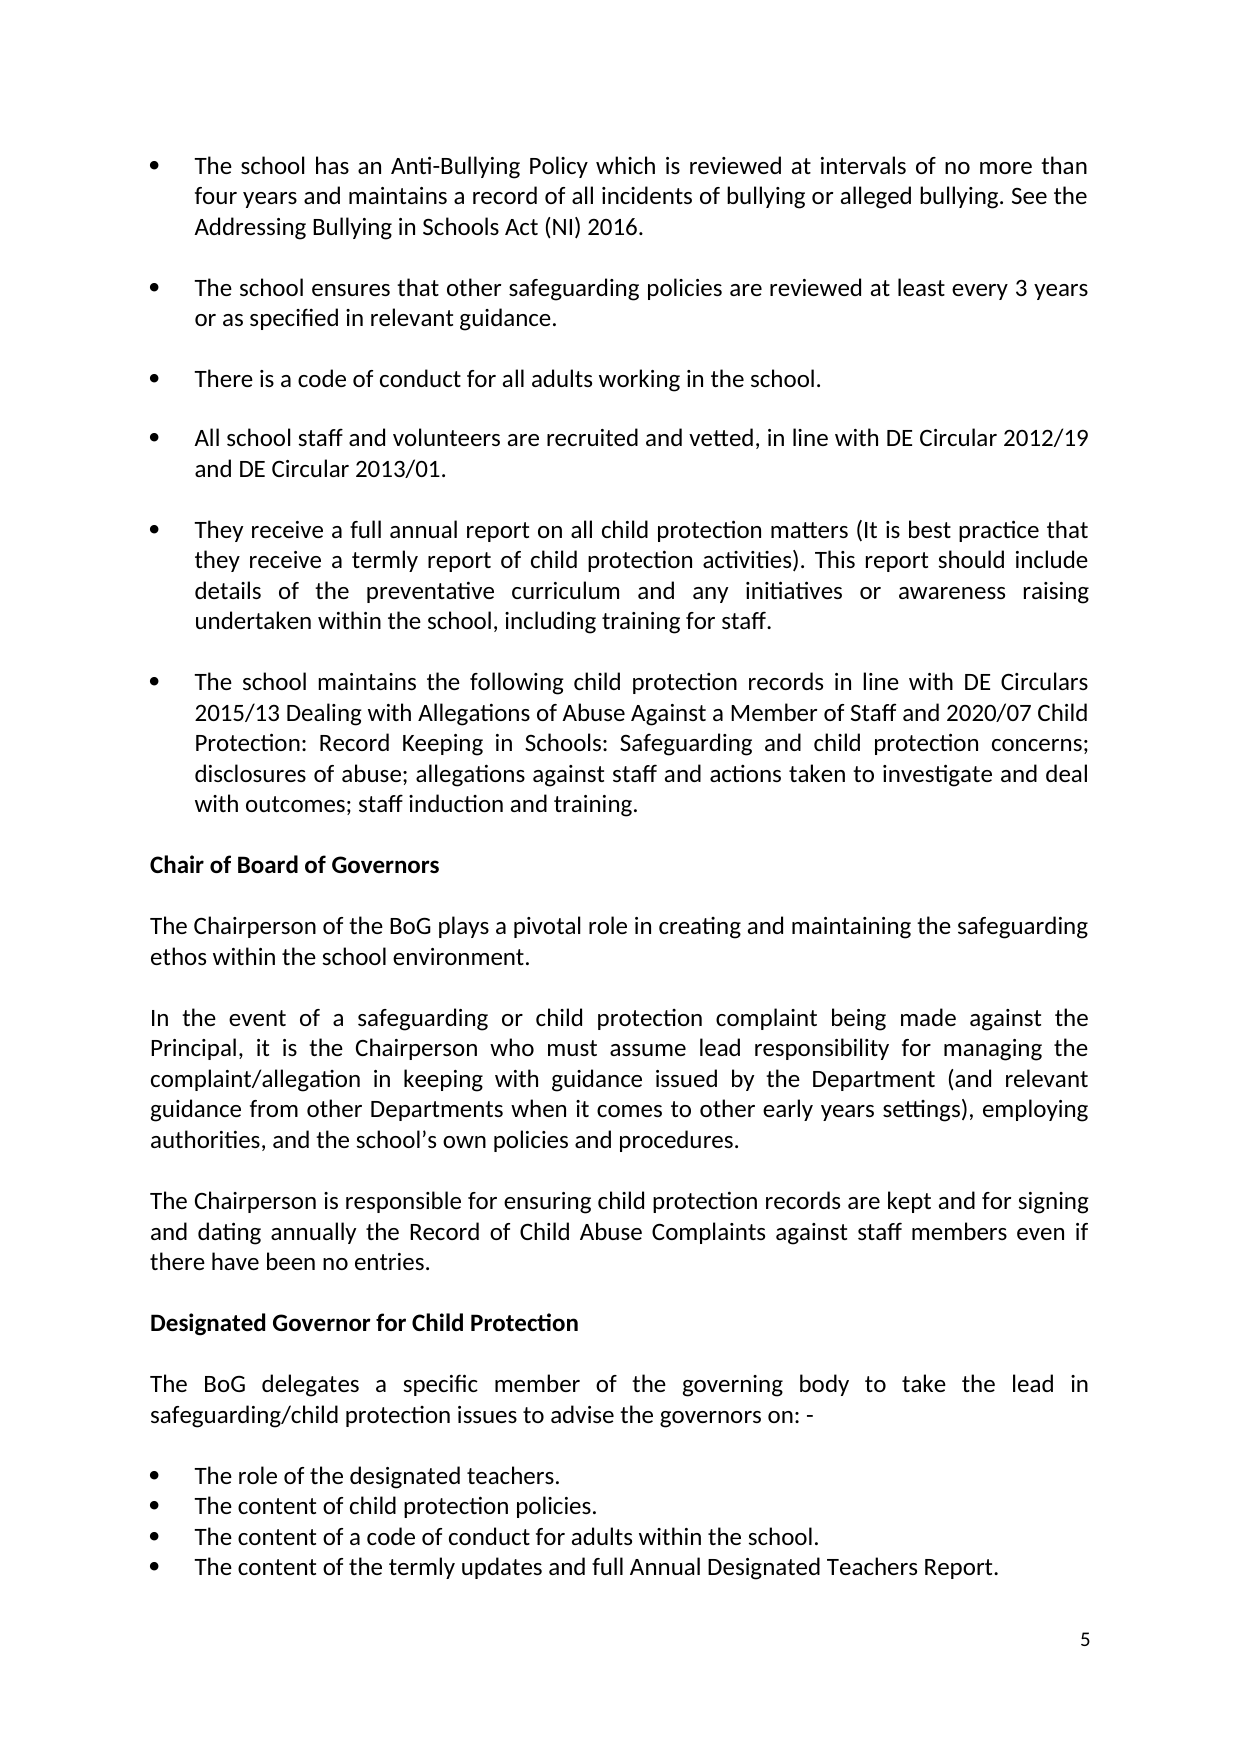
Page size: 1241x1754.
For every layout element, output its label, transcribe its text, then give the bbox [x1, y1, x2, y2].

text Designated Governor for Child Protection [150, 1307, 1090, 1338]
list The school maintains the following child protection records in line with DE Circulars 2015/13 Dealing with Allegations of Abuse Against a Member of Staff and 2020/07 Child Protection: Record Keeping in Schools: Safeguarding and child protection concerns; disclosures of abuse; allegations against staff and actions taken to investigate and deal with outcomes; staff induction and training. [150, 666, 1090, 819]
text In the event of a safeguarding or child protection complaint being made against the Principal, it is the Chairperson who must assume lead responsibility for managing the complaint/allegation in keeping with guidance issued by the Department (and relevant guidance from other Departments when it comes to other early years settings), employing authorities, and the school’s own policies and procedures. [150, 1002, 1090, 1155]
list They receive a full annual report on all child protection matters (It is best practice that they receive a termly report of child protection activities). This report should include details of the preventative curriculum and any initiatives or awareness raising undertaken within the school, including training for staff. [150, 514, 1090, 636]
list The content of child protection policies. [150, 1490, 1090, 1521]
text The BoG delegates a specific member of the governing body to take the lead in safeguarding/child protection issues to advise the governors on: - [150, 1368, 1090, 1429]
list The school ensures that other safeguarding policies are reviewed at least every 3 years or as specified in relevant guidance. [150, 272, 1090, 333]
list The content of a code of conduct for adults within the school. [150, 1521, 1090, 1551]
text The Chairperson of the BoG plays a pivotal role in creating and maintaining the safeguarding ethos within the school environment. [150, 911, 1090, 972]
text The Chairperson is responsible for ensuring child protection records are kept and for signing and dating annually the Record of Child Abuse Complaints against staff members even if there have been no entries. [150, 1185, 1090, 1277]
list There is a code of conduct for all adults working in the school. [150, 364, 1090, 394]
text Chair of Board of Governors [150, 849, 1090, 880]
list The content of the termly updates and full Annual Designated Teachers Report. [150, 1551, 1090, 1582]
list All school staff and volunteers are recruited and vetted, in line with DE Circular 2012/19 and DE Circular 2013/01. [150, 422, 1090, 483]
list The school has an Anti-Bullying Policy which is reviewed at intervals of no more than four years and maintains a record of all incidents of bullying or alleged bullying. See the Addressing Bullying in Schools Act (NI) 2016. [150, 150, 1090, 242]
list The role of the designated teachers. [150, 1460, 1090, 1490]
